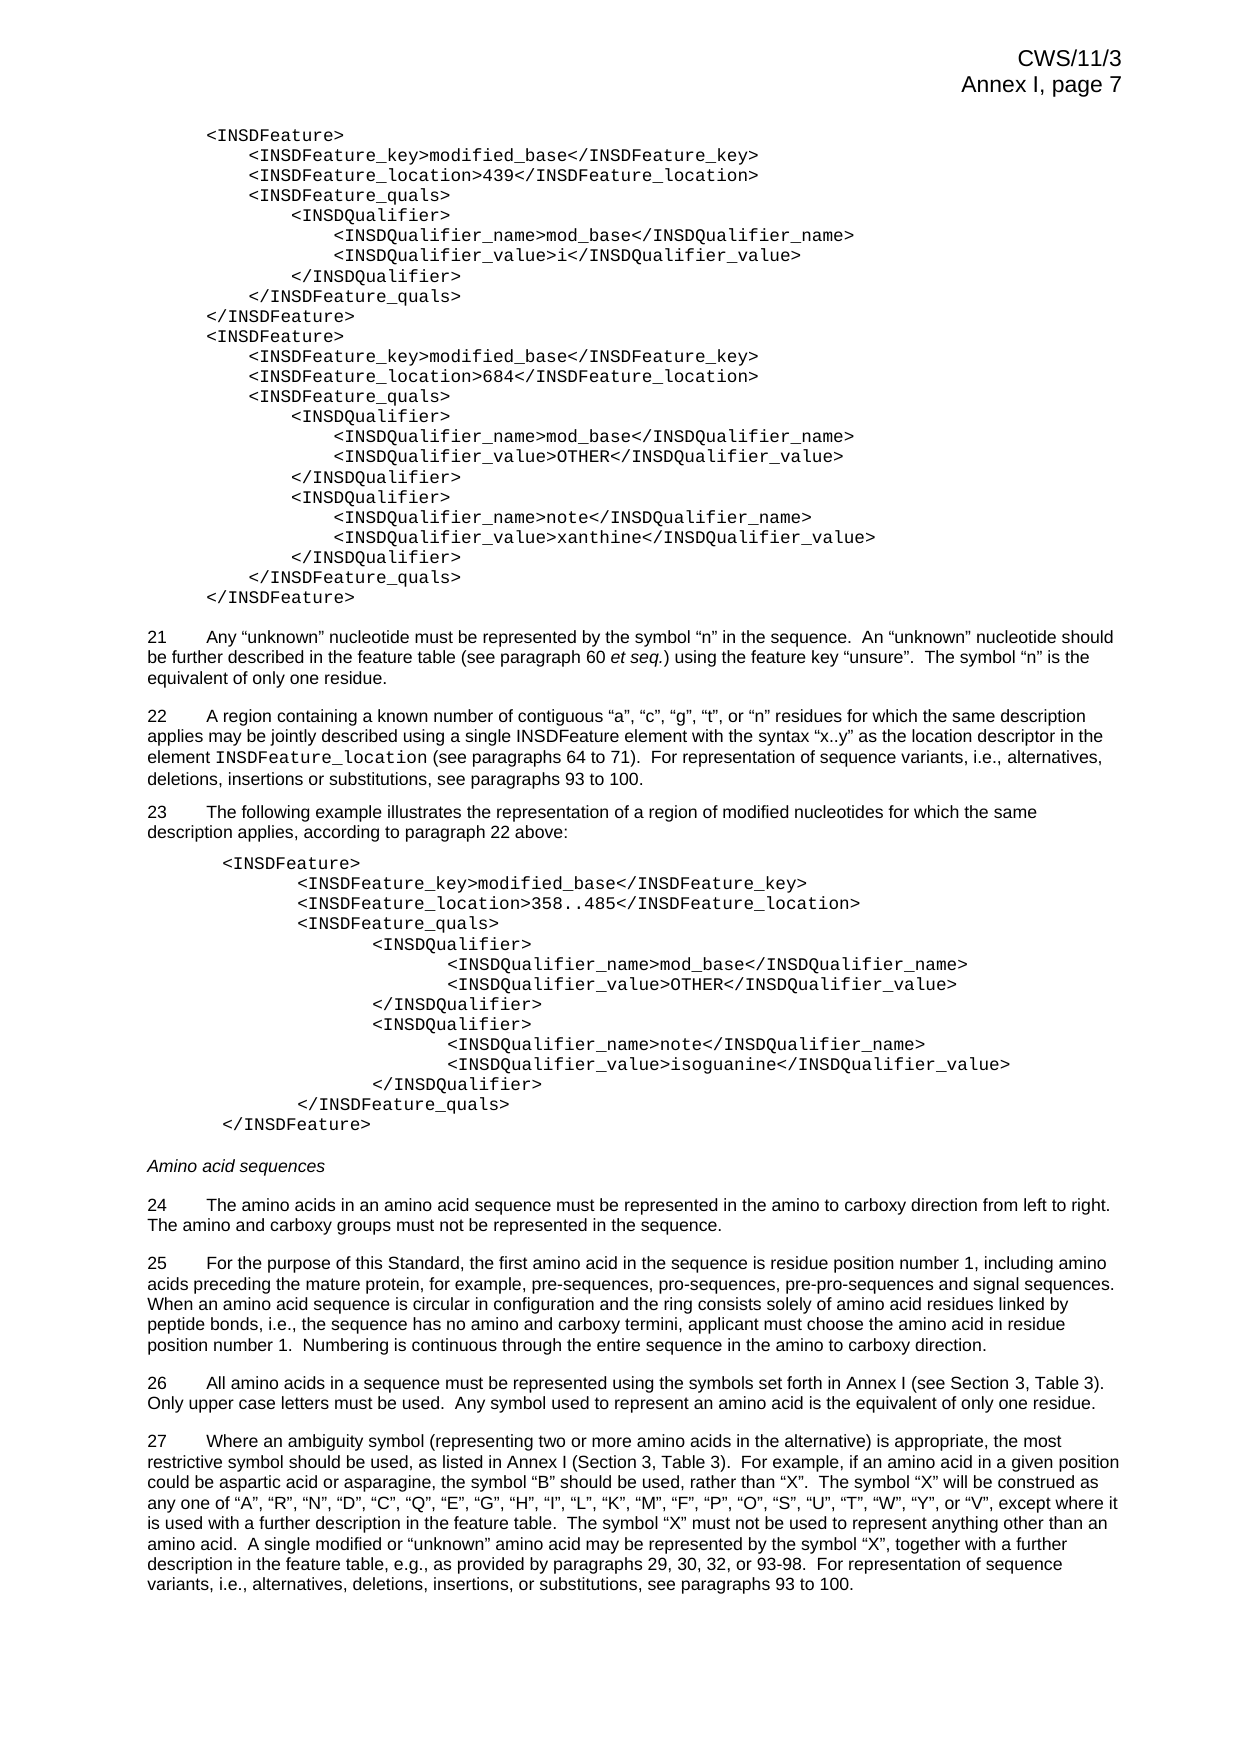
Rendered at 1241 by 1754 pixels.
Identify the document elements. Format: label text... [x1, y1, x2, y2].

text <INSDQualifier_name>mod_base</INSDQualifier_name> [206, 227, 1122, 247]
list Any “unknown” nucleotide must be represented by the symbol “n” in the sequence. An “unknown” nucleotide should be further described in the feature table (see paragraph 60 et seq.) using the feature key “unsure”. The symbol “n” is the equivalent of only one residue. [147, 627, 1122, 688]
subtitle Amino acid sequences [147, 1156, 1122, 1177]
text </INSDQualifier> [206, 468, 1122, 488]
text <INSDFeature_quals> [206, 388, 1122, 408]
text <INSDFeature> [206, 855, 1122, 875]
text </INSDQualifier> [206, 995, 1122, 1016]
text <INSDFeature_key>modified_base</INSDFeature_key> [206, 348, 1122, 368]
text <INSDQualifier> [206, 488, 1122, 508]
text </INSDQualifier> [206, 1076, 1122, 1096]
list The following example illustrates the representation of a region of modified nucleotides for which the same description applies, according to paragraph 22 above: [147, 801, 1122, 842]
text </INSDQualifier> [206, 267, 1122, 287]
text <INSDQualifier_value>isoguanine</INSDQualifier_value> [206, 1056, 1122, 1076]
text </INSDQualifier> [206, 549, 1122, 569]
list A region containing a known number of contiguous “a”, “c”, “g”, “t”, or “n” residues for which the same description applies may be jointly described using a single INSDFeature element with the syntax “x..y” as the location descriptor in the element INSDFeature_location (see paragraphs 64 to 71). For representation of sequence variants, i.e., alternatives, deletions, insertions or substitutions, see paragraphs 93 to 100. [147, 706, 1122, 789]
text <INSDQualifier_name>mod_base</INSDQualifier_name> [206, 955, 1122, 975]
text <INSDQualifier_name>mod_base</INSDQualifier_name> [206, 428, 1122, 448]
text <INSDFeature_quals> [206, 187, 1122, 207]
list All amino acids in a sequence must be represented using the symbols set forth in Annex I (see Section 3, Table 3). Only upper case letters must be used. Any symbol used to represent an amino acid is the equivalent of only one residue. [147, 1373, 1122, 1413]
text <INSDQualifier_value>OTHER</INSDQualifier_value> [206, 975, 1122, 995]
text <INSDFeature_key>modified_base</INSDFeature_key> [206, 147, 1122, 167]
text </INSDFeature> [206, 589, 1122, 609]
text </INSDFeature_quals> [206, 1096, 1122, 1116]
text </INSDFeature> [206, 307, 1122, 327]
list The amino acids in an amino acid sequence must be represented in the amino to carboxy direction from left to right. The amino and carboxy groups must not be represented in the sequence. [147, 1194, 1122, 1235]
list For the purpose of this Standard, the first amino acid in the sequence is residue position number 1, including amino acids preceding the mature protein, for example, pre-sequences, pro-sequences, pre-pro-sequences and signal sequences. When an amino acid sequence is circular in configuration and the ring consists solely of amino acid residues linked by peptide bonds, i.e., the sequence has no amino and carboxy termini, applicant must choose the amino acid in residue position number 1. Numbering is continuous through the entire sequence in the amino to carboxy direction. [147, 1253, 1122, 1355]
text <INSDQualifier_name>note</INSDQualifier_name> [206, 1036, 1122, 1056]
list Where an ambiguity symbol (representing two or more amino acids in the alternative) is appropriate, the most restrictive symbol should be used, as listed in Annex I (Section 3, Table 3). For example, if an amino acid in a given position could be aspartic acid or asparagine, the symbol “B” should be used, rather than “X”. The symbol “X” will be construed as any one of “A”, “R”, “N”, “D”, “C”, “Q”, “E”, “G”, “H”, “I”, “L”, “K”, “M”, “F”, “P”, “O”, “S”, “U”, “T”, “W”, “Y”, or “V”, except where it is used with a further description in the feature table. The symbol “X” must not be used to represent anything other than an amino acid. A single modified or “unknown” amino acid may be represented by the symbol “X”, together with a further description in the feature table, e.g., as provided by paragraphs 29, 30, 32, or 93-98. For representation of sequence variants, i.e., alternatives, deletions, insertions, or substitutions, see paragraphs 93 to 100. [147, 1431, 1122, 1594]
text <INSDQualifier_value>i</INSDQualifier_value> [206, 247, 1122, 267]
text <INSDFeature_location>439</INSDFeature_location> [206, 167, 1122, 187]
text <INSDFeature_quals> [206, 915, 1122, 935]
text </INSDFeature> [206, 1116, 1122, 1136]
text <INSDFeature> [206, 327, 1122, 348]
text <INSDQualifier> [206, 1016, 1122, 1036]
text <INSDFeature> [206, 126, 1122, 147]
text </INSDFeature_quals> [206, 569, 1122, 589]
text <INSDQualifier> [206, 408, 1122, 428]
text <INSDQualifier_name>note</INSDQualifier_name> [206, 508, 1122, 528]
text <INSDQualifier> [206, 207, 1122, 227]
text </INSDFeature_quals> [206, 287, 1122, 307]
text <INSDFeature_location>684</INSDFeature_location> [206, 368, 1122, 388]
text <INSDQualifier_value>OTHER</INSDQualifier_value> [206, 448, 1122, 468]
text <INSDQualifier_value>xanthine</INSDQualifier_value> [206, 528, 1122, 549]
text <INSDFeature_location>358..485</INSDFeature_location> [206, 895, 1122, 915]
text <INSDFeature_key>modified_base</INSDFeature_key> [206, 875, 1122, 895]
text <INSDQualifier> [206, 935, 1122, 955]
